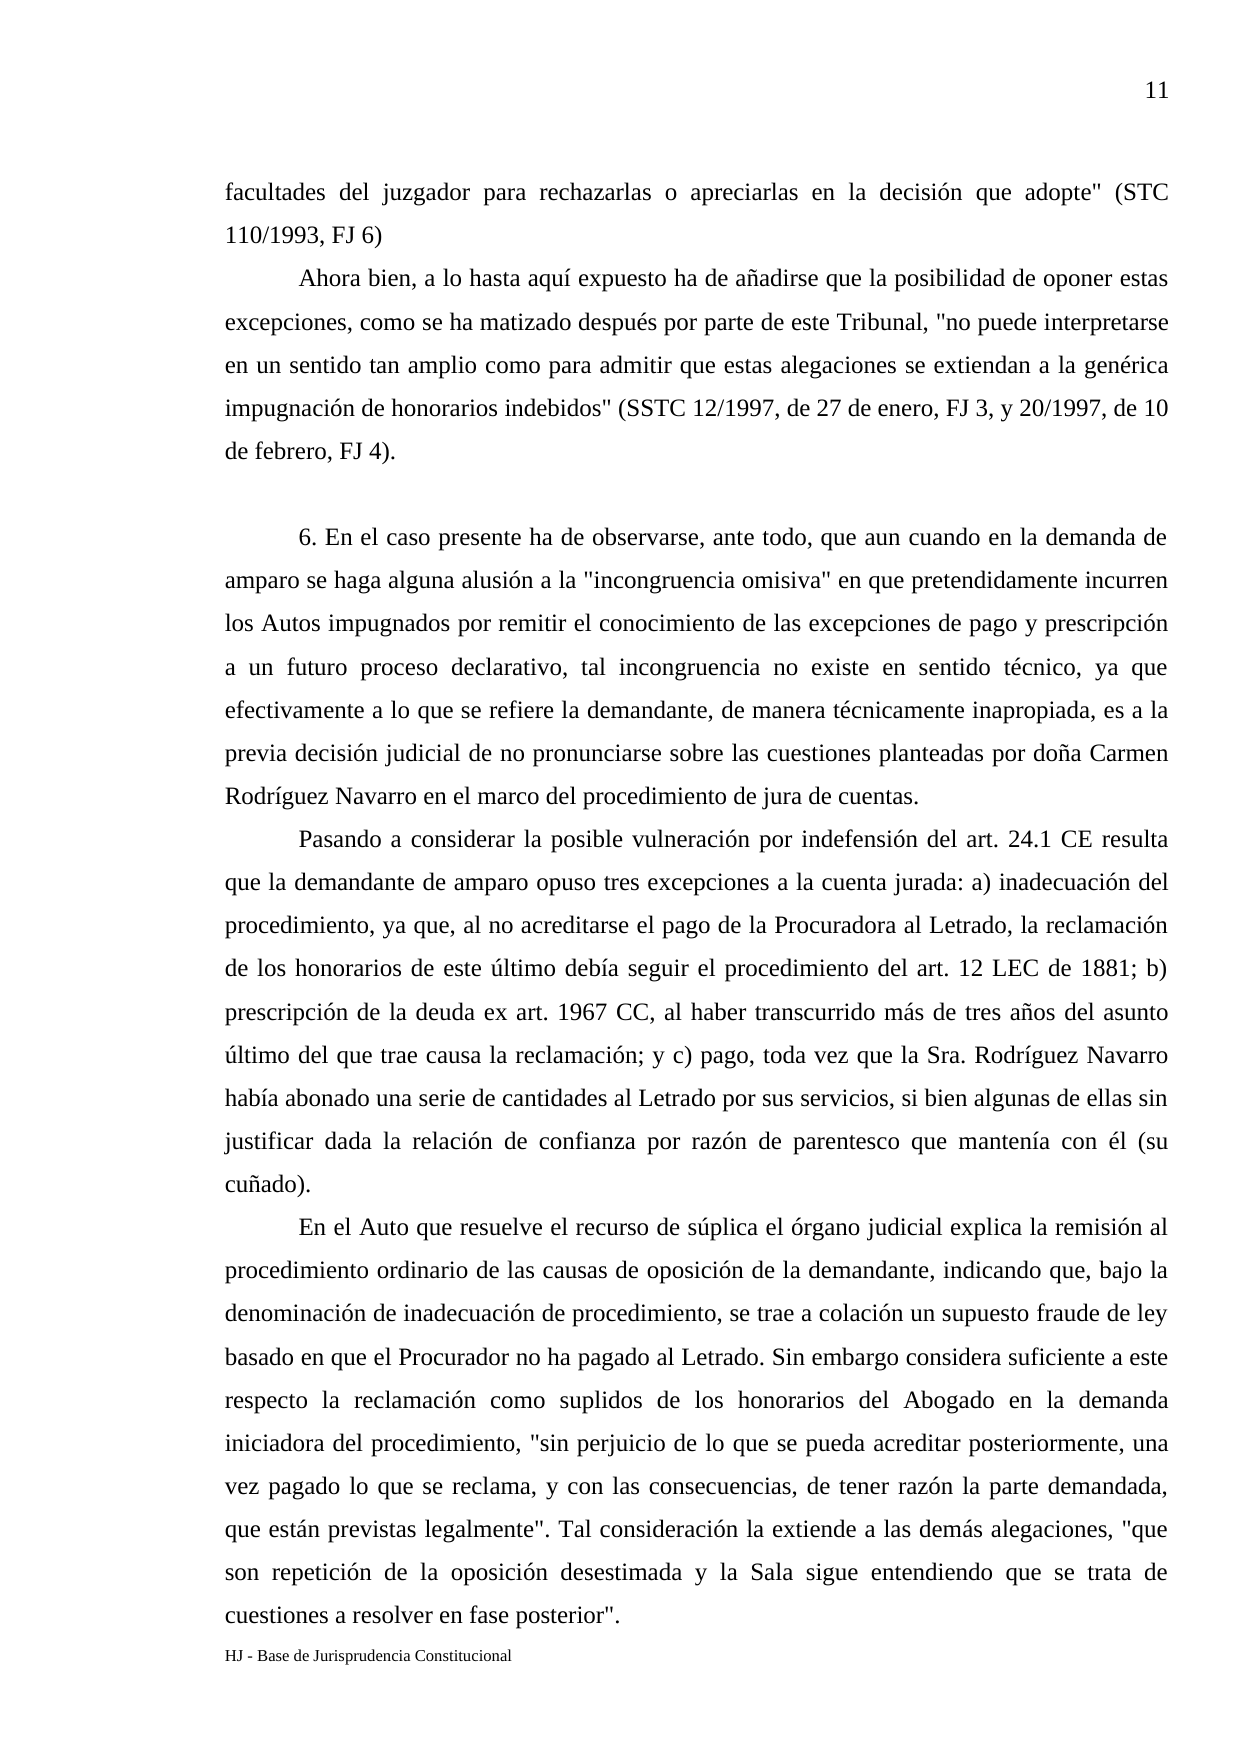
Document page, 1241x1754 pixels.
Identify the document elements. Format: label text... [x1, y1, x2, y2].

text Pasando a considerar la posible vulneración por indefensión del art. 24.1 CE resulta que la demandante de amparo opuso tres excepciones a la cuenta jurada: a) inadecuación del procedimiento, ya que, al no acreditarse el pago de la Procuradora al Letrado, la reclamación de los honorarios de este último debía seguir el procedimiento del art. 12 LEC de 1881; b) prescripción de la deuda ex art. 1967 CC, al haber transcurrido más de tres años del asunto último del que trae causa la reclamación; y c) pago, toda vez que la Sra. Rodríguez Navarro había abonado una serie de cantidades al Letrado por sus servicios, si bien algunas de ellas sin justificar dada la relación de confianza por razón de parentesco que mantenía con él (su cuñado). [224, 824, 1169, 1198]
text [224, 177, 1169, 249]
text 6. En el caso presente ha de observarse, ante todo, que aun cuando en la demanda de amparo se haga alguna alusión a la "incongruencia omisiva" en que pretendidamente incurren los Autos impugnados por remitir el conocimiento de las excepciones de pago y prescripción a un futuro proceso declarativo, tal incongruencia no existe en sentido técnico, ya que efectivamente a lo que se refiere la demandante, de manera técnicamente inapropiada, es a la previa decisión judicial de no pronunciarse sobre las cuestiones planteadas por doña Carmen Rodríguez Navarro en el marco del procedimiento de jura de cuentas. [224, 522, 1169, 810]
text En el Auto que resuelve el recurso de súplica el órgano judicial explica la remisión al procedimiento ordinario de las causas de oposición de la demandante, indicando que, bajo la denominación de inadecuación de procedimiento, se trae a colación un supuesto fraude de ley basado en que el Procurador no ha pagado al Letrado. Sin embargo considera suficiente a este respecto la reclamación como suplidos de los honorarios del Abogado en la demanda iniciadora del procedimiento, "sin perjuicio de lo que se pueda acreditar posteriormente, una vez pagado lo que se reclama, y con las consecuencias, de tener razón la parte demandada, que están previstas legalmente". Tal consideración la extiende a las demás alegaciones, "que son repetición de la oposición desestimada y la Sala sigue entendiendo que se trata de cuestiones a resolver en fase posterior". [224, 1212, 1169, 1629]
text Ahora bien, a lo hasta aquí expuesto ha de añadirse que la posibilidad de oponer estas excepciones, como se ha matizado después por parte de este Tribunal, "no puede interpretarse en un sentido tan amplio como para admitir que estas alegaciones se extiendan a la genérica impugnación de honorarios indebidos" (SSTC 12/1997, de 27 de enero, FJ 3, y 20/1997, de 10 de febrero, FJ 4). [224, 263, 1169, 465]
